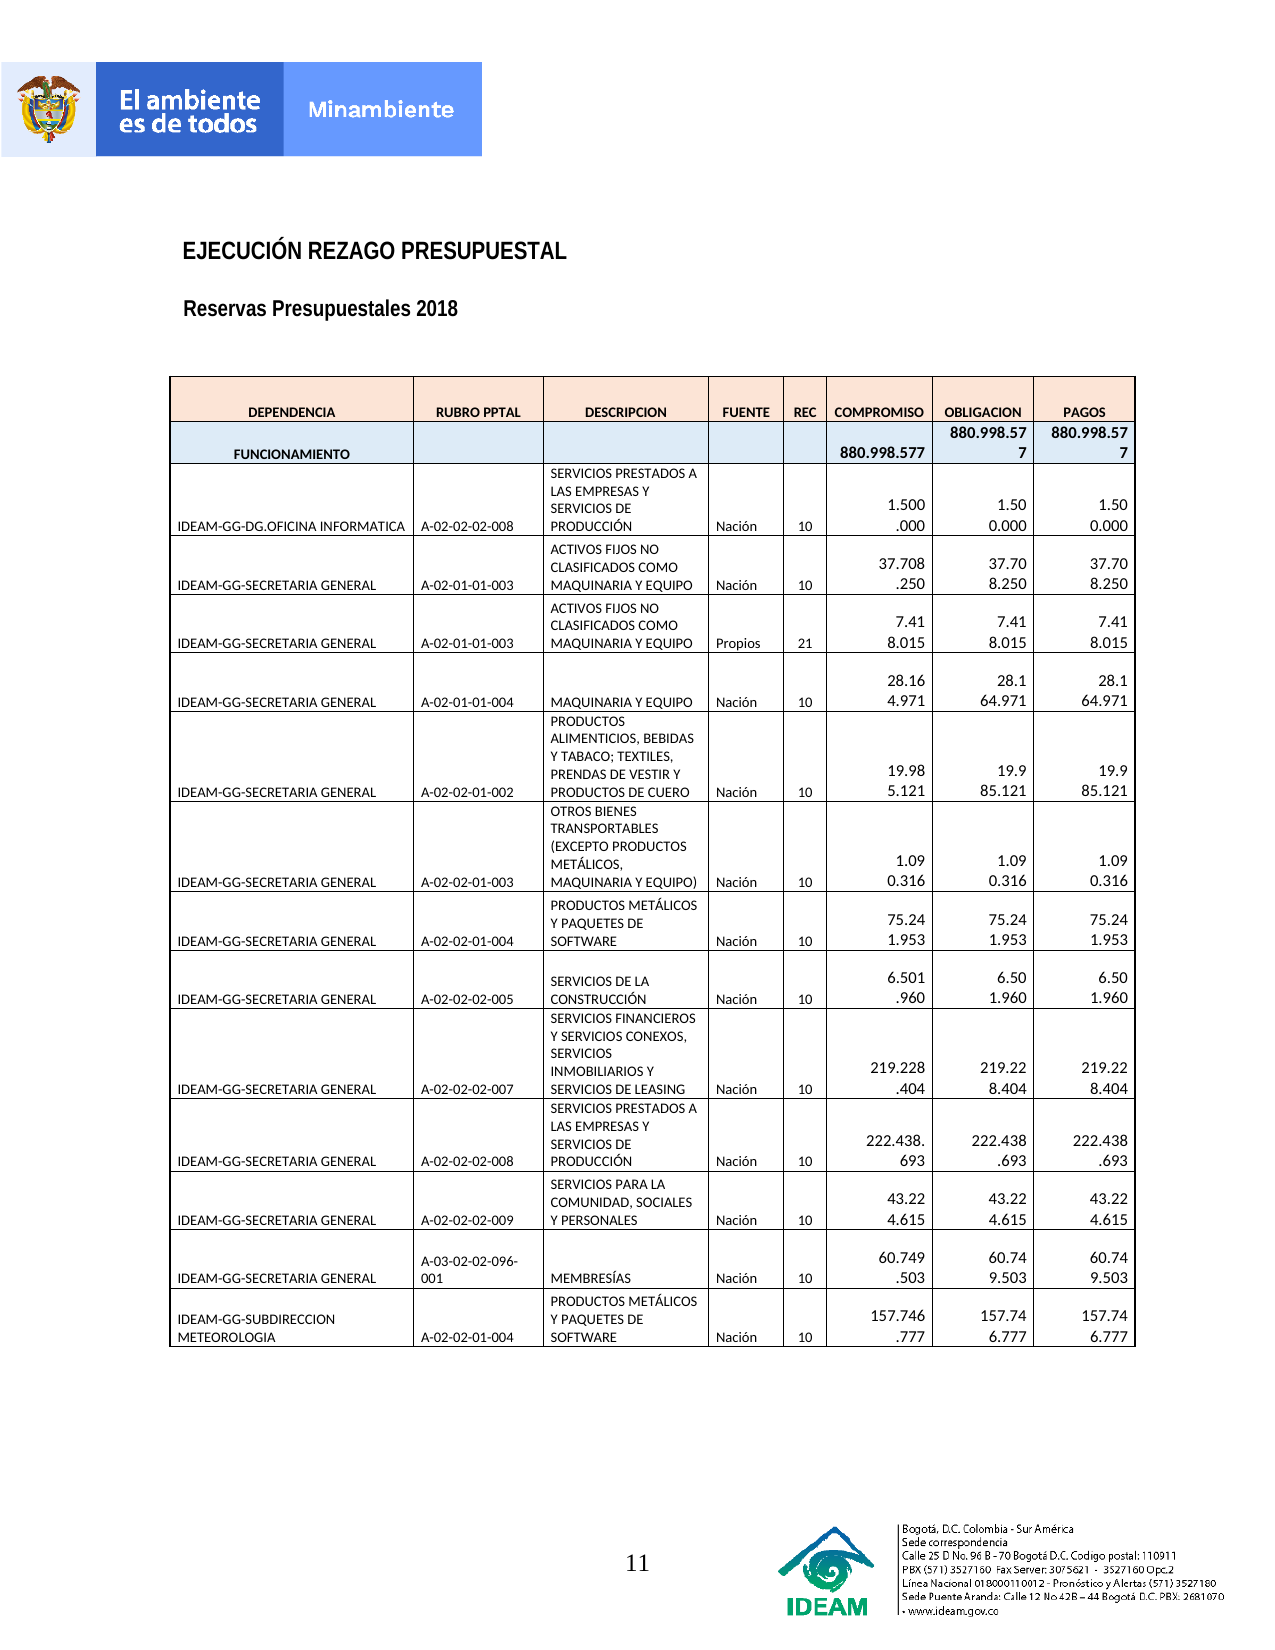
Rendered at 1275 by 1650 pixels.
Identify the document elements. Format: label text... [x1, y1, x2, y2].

table_header REC [784, 377, 826, 421]
table_cell SERVICIOS FINANCIEROS Y SERVICIOS CONEXOS, SERVICIOS INMOBILIARIOS Y SERVICIOS DE LEASING [544, 1009, 708, 1098]
table_cell IDEAM-GG-SECRETARIA GENERAL [171, 802, 413, 891]
table_cell FUNCIONAMIENTO [171, 422, 413, 463]
table_cell 10 [784, 1289, 826, 1346]
table_cell 10 [784, 712, 826, 801]
table_cell Nación [709, 464, 783, 535]
table_header OBLIGACION [933, 377, 1033, 421]
table_cell 6.501.960 [1034, 951, 1134, 1008]
table_cell IDEAM-GG-SUBDIRECCION METEOROLOGIA [171, 1289, 413, 1346]
table_cell A-02-02-02-005 [414, 951, 543, 1008]
table_cell 10 [784, 1099, 826, 1171]
table_cell 1.500.000 [933, 464, 1033, 535]
table_cell A-02-01-01-003 [414, 536, 543, 594]
table_header DESCRIPCION [544, 377, 708, 421]
table_cell A-02-01-01-004 [414, 653, 543, 711]
table_cell SERVICIOS DE LA CONSTRUCCIÓN [544, 951, 708, 1008]
table_cell IDEAM-GG-SECRETARIA GENERAL [171, 892, 413, 949]
table_cell 43.224.615 [1034, 1172, 1134, 1229]
table_cell IDEAM-GG-SECRETARIA GENERAL [171, 951, 413, 1008]
table_cell IDEAM-GG-SECRETARIA GENERAL [171, 653, 413, 711]
table_cell 6.501.960 [933, 951, 1033, 1008]
table_cell 37.708.250 [827, 536, 932, 594]
table_cell 10 [784, 536, 826, 594]
table_cell PRODUCTOS METÁLICOS Y PAQUETES DE SOFTWARE [544, 892, 708, 949]
table_cell OTROS BIENES TRANSPORTABLES (EXCEPTO PRODUCTOS METÁLICOS, MAQUINARIA Y EQUIPO) [544, 802, 708, 891]
table_cell A-03-02-02-096-001 [414, 1230, 543, 1288]
table_cell MAQUINARIA Y EQUIPO [544, 653, 708, 711]
table_cell PRODUCTOS ALIMENTICIOS, BEBIDAS Y TABACO; TEXTILES, PRENDAS DE VESTIR Y PRODUCTOS DE CUERO [544, 712, 708, 801]
table_cell 1.090.316 [933, 802, 1033, 891]
table_cell IDEAM-GG-SECRETARIA GENERAL [171, 1172, 413, 1229]
table_cell 7.418.015 [827, 595, 932, 652]
table_cell Nación [709, 712, 783, 801]
table_cell 157.746.777 [1034, 1289, 1134, 1346]
table_header RUBRO PPTAL [414, 377, 543, 421]
table_header FUENTE [709, 377, 783, 421]
table_cell [784, 422, 826, 463]
table_cell 219.228.404 [933, 1009, 1033, 1098]
table_cell IDEAM-GG-DG.OFICINA INFORMATICA [171, 464, 413, 535]
table_cell 43.224.615 [933, 1172, 1033, 1229]
table_cell 43.224.615 [827, 1172, 932, 1229]
table_cell SERVICIOS PRESTADOS A LAS EMPRESAS Y SERVICIOS DE PRODUCCIÓN [544, 464, 708, 535]
table_cell [709, 422, 783, 463]
table_cell A-02-02-01-002 [414, 712, 543, 801]
table_cell Nación [709, 1009, 783, 1098]
table_cell Nación [709, 1172, 783, 1229]
table_cell 219.228.404 [1034, 1009, 1134, 1098]
table_cell A-02-02-01-004 [414, 1289, 543, 1346]
table_header DEPENDENCIA [171, 377, 413, 421]
table_cell Nación [709, 536, 783, 594]
text Reservas Presupuestales 2018 [177, 295, 1098, 322]
table_cell [544, 422, 708, 463]
table_cell IDEAM-GG-SECRETARIA GENERAL [171, 1099, 413, 1171]
table_cell 7.418.015 [1034, 595, 1134, 652]
table_cell 75.241.953 [1034, 892, 1134, 949]
table_cell 10 [784, 653, 826, 711]
table_cell 28.164.971 [933, 653, 1033, 711]
table_cell 219.228.404 [827, 1009, 932, 1098]
table_cell 37.708.250 [933, 536, 1033, 594]
table_cell 10 [784, 1230, 826, 1288]
table_cell ACTIVOS FIJOS NO CLASIFICADOS COMO MAQUINARIA Y EQUIPO [544, 595, 708, 652]
table_cell 1.500.000 [827, 464, 932, 535]
table_header COMPROMISO [827, 377, 932, 421]
table_cell 28.164.971 [827, 653, 932, 711]
table_cell A-02-02-02-008 [414, 464, 543, 535]
table_cell A-02-01-01-003 [414, 595, 543, 652]
table_cell 60.749.503 [1034, 1230, 1134, 1288]
table_cell 19.985.121 [933, 712, 1033, 801]
table_cell 10 [784, 1009, 826, 1098]
table_cell A-02-02-01-003 [414, 802, 543, 891]
table_cell A-02-02-01-004 [414, 892, 543, 949]
table_cell 60.749.503 [933, 1230, 1033, 1288]
table_cell 10 [784, 1172, 826, 1229]
table_cell Nación [709, 653, 783, 711]
table_cell Nación [709, 802, 783, 891]
table_cell 222.438.693 [827, 1099, 932, 1171]
table_cell 880.998.577 [933, 422, 1033, 463]
table_cell 10 [784, 802, 826, 891]
table_cell 28.164.971 [1034, 653, 1134, 711]
table_cell ACTIVOS FIJOS NO CLASIFICADOS COMO MAQUINARIA Y EQUIPO [544, 536, 708, 594]
table_cell 10 [784, 892, 826, 949]
table_cell Nación [709, 1230, 783, 1288]
table_cell SERVICIOS PRESTADOS A LAS EMPRESAS Y SERVICIOS DE PRODUCCIÓN [544, 1099, 708, 1171]
table_cell 222.438.693 [1034, 1099, 1134, 1171]
picture [1, 0, 1275, 1649]
table_cell 19.985.121 [827, 712, 932, 801]
table_cell A-02-02-02-008 [414, 1099, 543, 1171]
table_cell 60.749.503 [827, 1230, 932, 1288]
table_cell 10 [784, 464, 826, 535]
table_cell 1.090.316 [827, 802, 932, 891]
table_cell 7.418.015 [933, 595, 1033, 652]
table_cell IDEAM-GG-SECRETARIA GENERAL [171, 536, 413, 594]
table_cell 10 [784, 951, 826, 1008]
table_cell 880.998.577 [1034, 422, 1134, 463]
table_cell PRODUCTOS METÁLICOS Y PAQUETES DE SOFTWARE [544, 1289, 708, 1346]
table_cell Nación [709, 892, 783, 949]
table_cell MEMBRESÍAS [544, 1230, 708, 1288]
table_cell Propios [709, 595, 783, 652]
table_cell Nación [709, 1099, 783, 1171]
table_cell 1.090.316 [1034, 802, 1134, 891]
table_cell 1.500.000 [1034, 464, 1134, 535]
table_cell IDEAM-GG-SECRETARIA GENERAL [171, 712, 413, 801]
table_header PAGOS [1034, 377, 1134, 421]
table_cell A-02-02-02-007 [414, 1009, 543, 1098]
table_cell A-02-02-02-009 [414, 1172, 543, 1229]
table_cell IDEAM-GG-SECRETARIA GENERAL [171, 1009, 413, 1098]
table_cell 75.241.953 [827, 892, 932, 949]
table_cell [414, 422, 543, 463]
table_cell 6.501.960 [827, 951, 932, 1008]
table_cell 21 [784, 595, 826, 652]
table_cell 157.746.777 [933, 1289, 1033, 1346]
table_cell SERVICIOS PARA LA COMUNIDAD, SOCIALES Y PERSONALES [544, 1172, 708, 1229]
table_cell Nación [709, 1289, 783, 1346]
table_cell 222.438.693 [933, 1099, 1033, 1171]
table_cell 157.746.777 [827, 1289, 932, 1346]
text EJECUCIÓN REZAGO PRESUPUESTAL [177, 236, 1098, 265]
table_cell Nación [709, 951, 783, 1008]
table_cell IDEAM-GG-SECRETARIA GENERAL [171, 1230, 413, 1288]
table_cell 75.241.953 [933, 892, 1033, 949]
table_cell IDEAM-GG-SECRETARIA GENERAL [171, 595, 413, 652]
table_cell 19.985.121 [1034, 712, 1134, 801]
table_cell 37.708.250 [1034, 536, 1134, 594]
table_cell 880.998.577 [827, 422, 932, 463]
